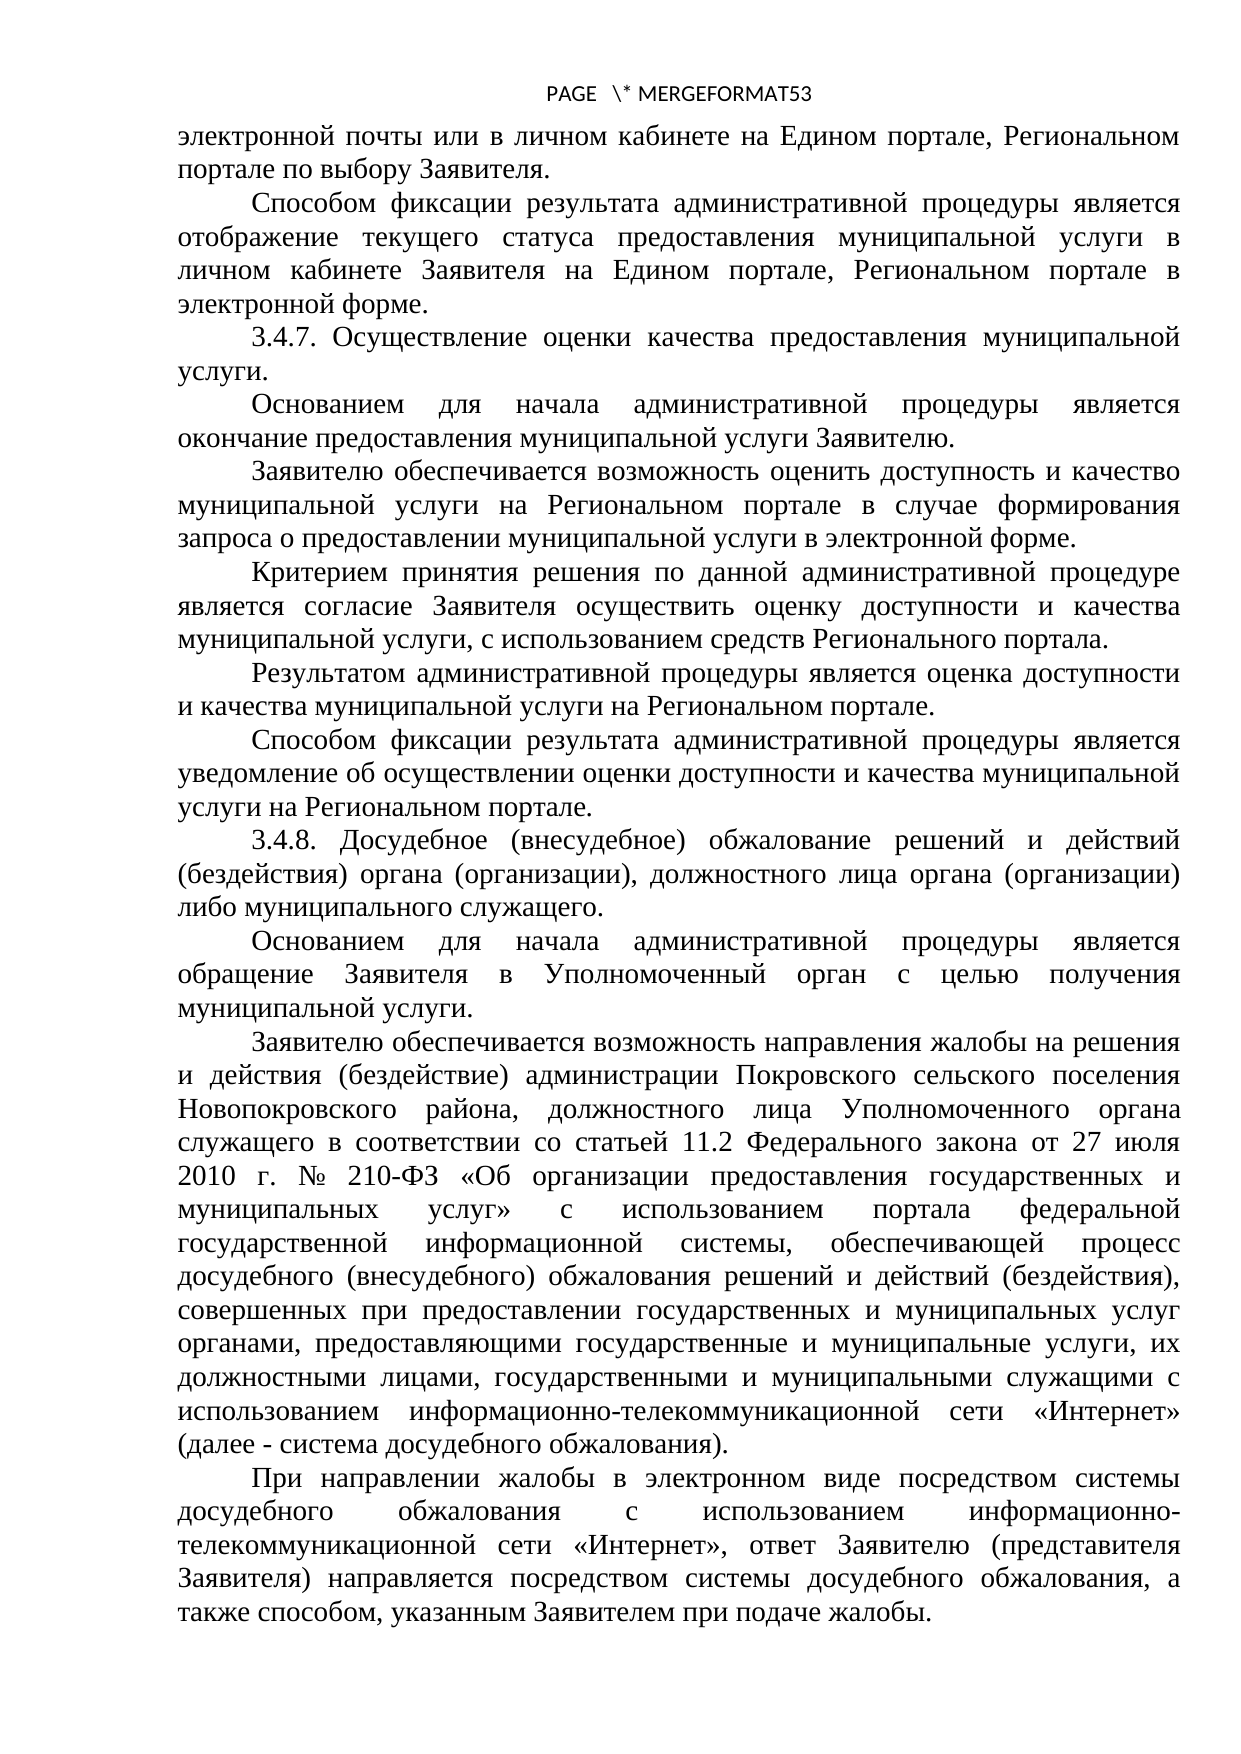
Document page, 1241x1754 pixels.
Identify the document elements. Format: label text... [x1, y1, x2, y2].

text При направлении жалобы в электронном виде посредством системы досудебного обжалования с использованием информационно-телекоммуникационной сети «Интернет», ответ Заявителю (представителя Заявителя) направляется посредством системы досудебного обжалования, а также способом, указанным Заявителем при подаче жалобы. [177, 1460, 1181, 1627]
text Способом фиксации результата административной процедуры является отображение текущего статуса предоставления муниципальной услуги в личном кабинете Заявителя на Едином портале, Региональном портале в электронной форме. [177, 185, 1181, 319]
text 3.4.7. Осуществление оценки качества предоставления муниципальной услуги. [177, 319, 1181, 386]
text Заявителю обеспечивается возможность оценить доступность и качество муниципальной услуги на Региональном портале в случае формирования запроса о предоставлении муниципальной услуги в электронной форме. [177, 453, 1181, 554]
text Основанием для начала административной процедуры является окончание предоставления муниципальной услуги Заявителю. [177, 386, 1181, 453]
text Основанием для начала административной процедуры является обращение Заявителя в Уполномоченный орган с целью получения муниципальной услуги. [177, 923, 1181, 1024]
text Критерием принятия решения по данной административной процедуре является согласие Заявителя осуществить оценку доступности и качества муниципальной услуги, с использованием средств Регионального портала. [177, 554, 1181, 655]
text Заявителю обеспечивается возможность направления жалобы на решения и действия (бездействие) администрации Покровского сельского поселения Новопокровского района, должностного лица Уполномоченного органа служащего в соответствии со статьей 11.2 Федерального закона от 27 июля 2010 г. № 210-ФЗ «Об организации предоставления государственных и муниципальных услуг» с использованием портала федеральной государственной информационной системы, обеспечивающей процесс досудебного (внесудебного) обжалования решений и действий (бездействия), совершенных при предоставлении государственных и муниципальных услуг органами, предоставляющими государственные и муниципальные услуги, их должностными лицами, государственными и муниципальными служащими с использованием информационно-телекоммуникационной сети «Интернет» (далее - система досудебного обжалования). [177, 1024, 1181, 1460]
text 3.4.8. Досудебное (внесудебное) обжалование решений и действий (бездействия) органа (организации), должностного лица органа (организации) либо муниципального служащего. [177, 822, 1181, 923]
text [177, 118, 1181, 185]
text Способом фиксации результата административной процедуры является уведомление об осуществлении оценки доступности и качества муниципальной услуги на Региональном портале. [177, 722, 1181, 822]
text Результатом административной процедуры является оценка доступности и качества муниципальной услуги на Региональном портале. [177, 655, 1181, 722]
